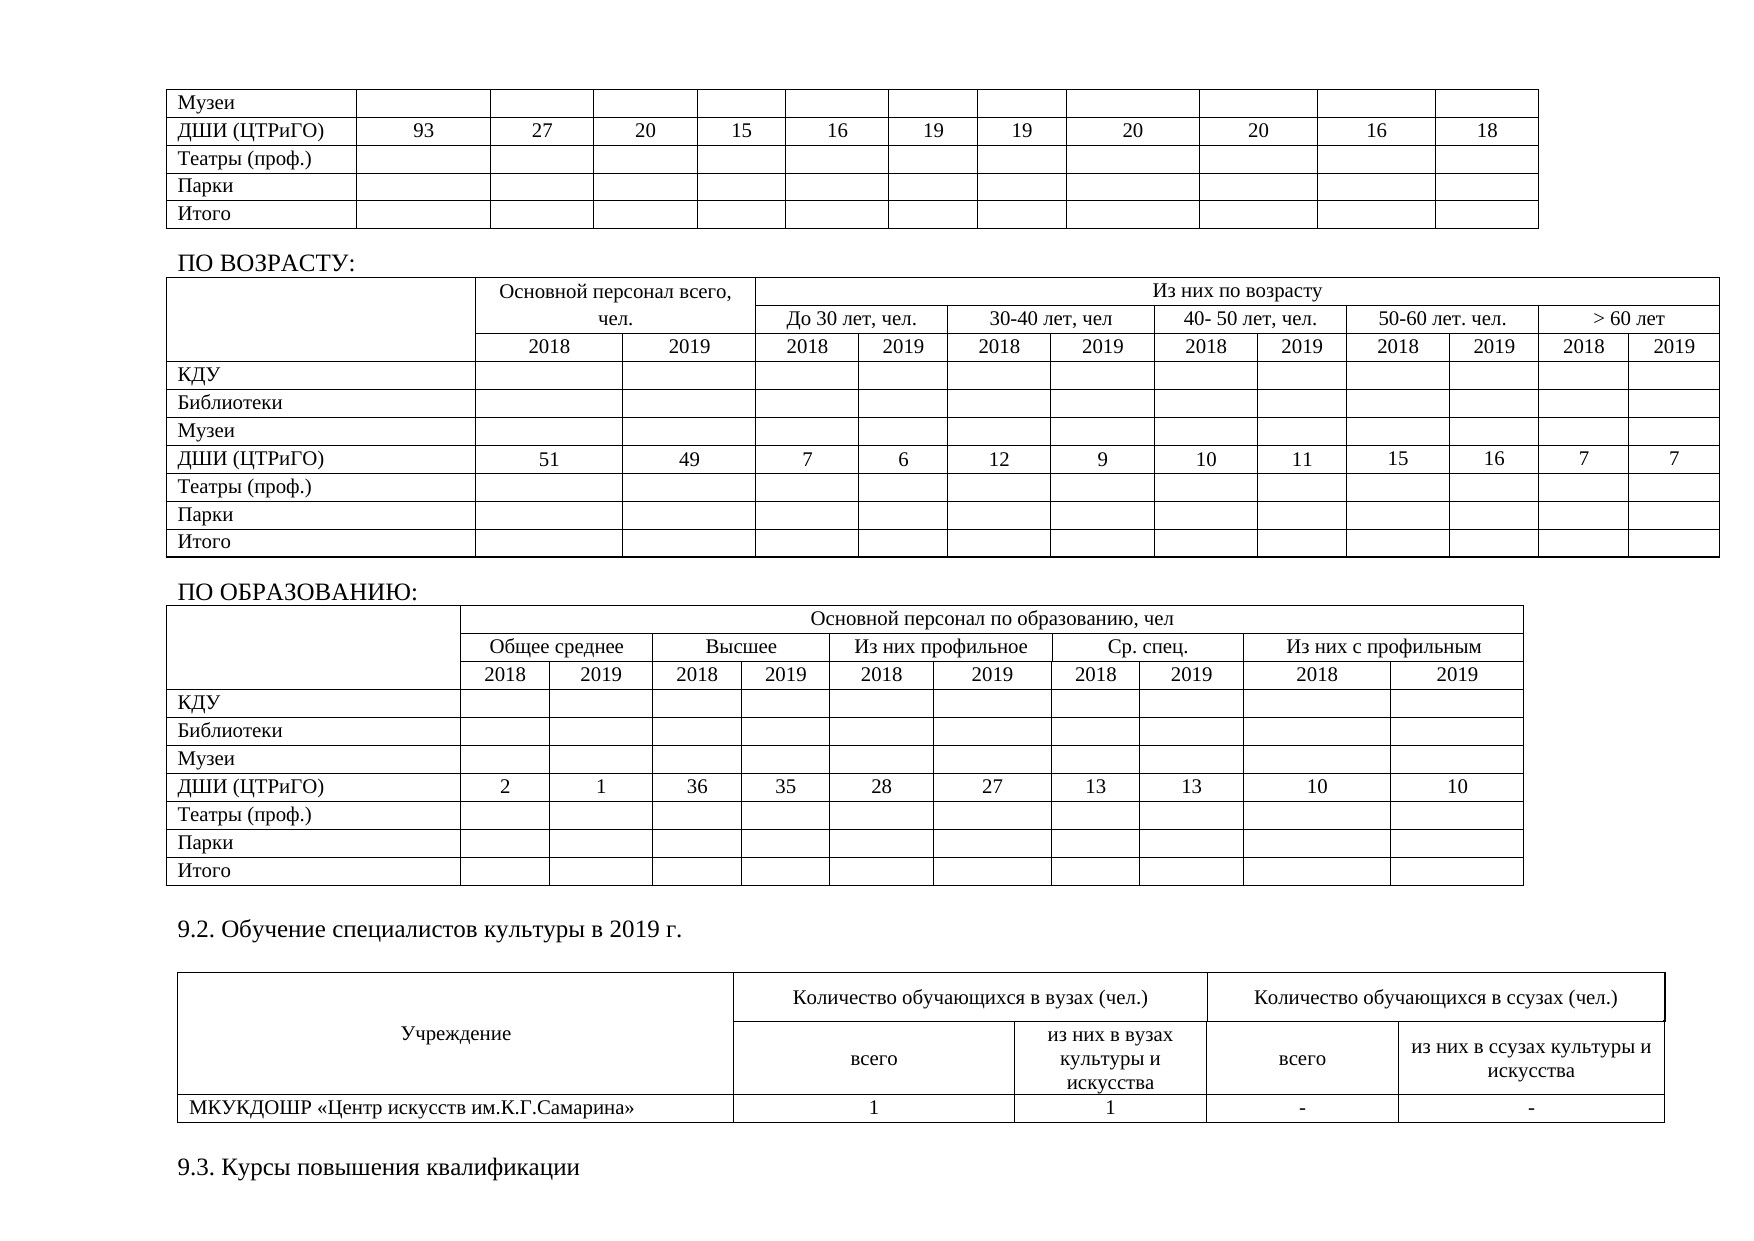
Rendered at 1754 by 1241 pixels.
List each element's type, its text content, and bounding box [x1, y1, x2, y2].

table_cell [476, 530, 622, 556]
table_cell [357, 201, 490, 228]
table_cell 16 [1318, 118, 1435, 144]
table_cell 28 [830, 774, 933, 801]
table_cell [756, 362, 858, 389]
table_cell 2019 [1140, 662, 1243, 689]
table_cell [786, 201, 888, 228]
table_cell 2018 [653, 662, 741, 689]
table_cell 2019 [1051, 334, 1154, 361]
table_cell [357, 146, 490, 172]
table_cell [742, 690, 829, 717]
table_cell 2018 [830, 662, 933, 689]
table_cell [1155, 502, 1257, 528]
table_cell [1052, 830, 1139, 857]
table_cell [1067, 174, 1199, 200]
table_cell [698, 201, 785, 228]
table_cell [1629, 362, 1719, 389]
table_cell Итого [167, 201, 356, 228]
table_cell 2019 [623, 334, 755, 361]
table_cell 2019 [1629, 334, 1719, 361]
table_cell [934, 802, 1051, 829]
table_cell 93 [357, 118, 490, 144]
table_cell 20 [594, 118, 697, 144]
table_cell всего [1207, 1022, 1398, 1094]
table_cell [830, 802, 933, 829]
table_cell [653, 746, 741, 773]
table_cell [1391, 746, 1523, 773]
table_cell [859, 474, 947, 501]
table_cell [1155, 474, 1257, 501]
table_cell [948, 474, 1050, 501]
table_cell 16 [786, 118, 888, 144]
table_cell Из них профильное [830, 634, 1052, 661]
table_cell [1155, 362, 1257, 389]
table_cell 2019 [1391, 662, 1523, 689]
table_cell [786, 90, 888, 117]
table_header [167, 278, 475, 361]
table_cell 20 [1200, 118, 1317, 144]
table_cell [1539, 418, 1628, 445]
table_cell [491, 90, 593, 117]
table_cell [1244, 718, 1390, 745]
table_cell [934, 718, 1051, 745]
table_cell [859, 362, 947, 389]
table_cell ДШИ (ЦТРиГО) [167, 118, 356, 144]
table_cell 2018 [1347, 334, 1449, 361]
table_cell [1244, 746, 1390, 773]
table_cell Из них с профильным [1244, 634, 1523, 661]
table_cell [1067, 201, 1199, 228]
table_cell Музеи [167, 90, 356, 117]
table_cell 27 [934, 774, 1051, 801]
table_cell 19 [889, 118, 977, 144]
table_cell До 30 лет, чел. [756, 306, 947, 333]
table_cell [756, 418, 858, 445]
table_cell [1244, 858, 1390, 884]
table_cell 2018 [1155, 334, 1257, 361]
table_cell [1450, 390, 1538, 417]
table_cell 10 [1155, 446, 1257, 473]
table_cell [653, 802, 741, 829]
table_cell [476, 474, 622, 501]
table_cell [1155, 418, 1257, 445]
table_cell [1140, 858, 1243, 884]
table_cell [1629, 530, 1719, 556]
table_cell Общее среднее [461, 634, 652, 661]
table_cell [1436, 90, 1538, 117]
table_cell из них в вузах культуры и искусства [1015, 1022, 1206, 1094]
table_cell [594, 90, 697, 117]
table_cell [550, 746, 652, 773]
table_cell [1258, 390, 1346, 417]
table_cell 51 [476, 446, 622, 473]
table_cell [934, 746, 1051, 773]
table_cell [1051, 418, 1154, 445]
table_cell [1258, 474, 1346, 501]
table_cell [1391, 858, 1523, 884]
table_cell [623, 390, 755, 417]
table_cell [1450, 418, 1538, 445]
table_cell [550, 830, 652, 857]
table_cell 2018 [948, 334, 1050, 361]
table_cell [830, 690, 933, 717]
table_cell [756, 502, 858, 528]
table_header [167, 606, 460, 689]
table_cell [1347, 530, 1449, 556]
table_cell Музеи [167, 746, 460, 773]
table_cell [859, 390, 947, 417]
table_cell 2018 [1539, 334, 1628, 361]
table_cell [1391, 802, 1523, 829]
table_cell 2018 [461, 662, 549, 689]
table_cell ДШИ (ЦТРиГО) [167, 774, 460, 801]
table_cell [653, 718, 741, 745]
table_cell Библиотеки [167, 718, 460, 745]
table_cell [1318, 201, 1435, 228]
table_cell 2019 [742, 662, 829, 689]
table_cell [830, 746, 933, 773]
table_cell 35 [742, 774, 829, 801]
table_cell [357, 174, 490, 200]
table_cell 10 [1244, 774, 1390, 801]
table_cell 12 [948, 446, 1050, 473]
table_cell ДШИ (ЦТРиГО) [167, 446, 475, 473]
table_cell [623, 418, 755, 445]
table_cell [1140, 718, 1243, 745]
table_cell [1347, 390, 1449, 417]
table_cell [1051, 362, 1154, 389]
table_cell [948, 362, 1050, 389]
table_cell [1391, 718, 1523, 745]
table_cell 16 [1450, 446, 1538, 473]
table_cell [1200, 146, 1317, 172]
table_cell 2019 [859, 334, 947, 361]
table_cell 50-60 лет. чел. [1347, 306, 1538, 333]
table_cell 40- 50 лет, чел. [1155, 306, 1346, 333]
table_cell [550, 858, 652, 884]
table_cell 7 [756, 446, 858, 473]
table_cell [830, 718, 933, 745]
table_cell [948, 418, 1050, 445]
table_cell [1067, 90, 1199, 117]
list ПО ОБРАЗОВАНИЮ: [177, 577, 1665, 605]
table_cell 7 [1539, 446, 1628, 473]
table_cell [1140, 830, 1243, 857]
table_cell [1347, 502, 1449, 528]
table_cell [1258, 362, 1346, 389]
table_cell [978, 90, 1066, 117]
table_cell [476, 418, 622, 445]
table_cell [1318, 146, 1435, 172]
table_cell [1051, 390, 1154, 417]
table_cell [461, 718, 549, 745]
table_cell [550, 802, 652, 829]
table_cell 2 [461, 774, 549, 801]
table_cell 18 [1436, 118, 1538, 144]
table_cell [1347, 474, 1449, 501]
table_cell [491, 174, 593, 200]
table_cell 15 [698, 118, 785, 144]
table_cell 49 [623, 446, 755, 473]
table_cell [830, 830, 933, 857]
table_cell Парки [167, 502, 475, 528]
table_cell 2019 [550, 662, 652, 689]
table_cell [476, 502, 622, 528]
table_cell [491, 146, 593, 172]
table_cell [1140, 690, 1243, 717]
table_cell 2019 [1258, 334, 1346, 361]
table_cell [1258, 502, 1346, 528]
table_cell [550, 718, 652, 745]
table_cell [756, 530, 858, 556]
table_cell [653, 858, 741, 884]
table_cell [1051, 530, 1154, 556]
table_cell [1450, 474, 1538, 501]
table_cell [742, 746, 829, 773]
table_cell 2019 [1450, 334, 1538, 361]
table_cell [461, 690, 549, 717]
table_cell [461, 830, 549, 857]
table_cell [1629, 502, 1719, 528]
table_cell Театры (проф.) [167, 802, 460, 829]
table_cell [978, 201, 1066, 228]
table_cell 36 [653, 774, 741, 801]
table_cell 15 [1347, 446, 1449, 473]
table_cell МКУКДОШР «Центр искусств им.К.Г.Самарина» [178, 1095, 733, 1122]
table_cell [357, 90, 490, 117]
table_cell [461, 858, 549, 884]
table_cell [623, 474, 755, 501]
table_cell [978, 146, 1066, 172]
table_cell [1450, 362, 1538, 389]
table_cell [859, 502, 947, 528]
table_cell [859, 530, 947, 556]
table_cell [1051, 502, 1154, 528]
table_cell 30-40 лет, чел [948, 306, 1154, 333]
table_cell [1052, 858, 1139, 884]
table_cell [594, 174, 697, 200]
table_cell [1200, 174, 1317, 200]
table_cell [1450, 530, 1538, 556]
table_cell Театры (проф.) [167, 474, 475, 501]
table_cell [461, 746, 549, 773]
table_cell [948, 530, 1050, 556]
table_cell 19 [978, 118, 1066, 144]
table_cell [594, 146, 697, 172]
table_header Из них по возрасту [756, 278, 1719, 305]
table_cell 20 [1067, 118, 1199, 144]
table_cell всего [734, 1022, 1014, 1094]
table_cell 2019 [934, 662, 1051, 689]
table_cell Парки [167, 174, 356, 200]
table_cell 1 [734, 1095, 1014, 1122]
table_cell [742, 802, 829, 829]
table_cell [889, 201, 977, 228]
table_cell [1539, 362, 1628, 389]
table_cell [948, 390, 1050, 417]
table_cell [1391, 690, 1523, 717]
table_cell [653, 830, 741, 857]
table_cell [1391, 830, 1523, 857]
table_cell [1629, 390, 1719, 417]
table_cell 6 [859, 446, 947, 473]
table_cell [742, 718, 829, 745]
table_cell [1200, 90, 1317, 117]
table_cell 2018 [1052, 662, 1139, 689]
table_cell [1539, 474, 1628, 501]
table_cell [1539, 530, 1628, 556]
table_cell [491, 201, 593, 228]
table_cell [1051, 474, 1154, 501]
table_cell [742, 858, 829, 884]
table_cell [1450, 502, 1538, 528]
table_cell - [1399, 1095, 1664, 1122]
table_cell [1436, 174, 1538, 200]
table_cell 2018 [476, 334, 622, 361]
table_cell [1052, 802, 1139, 829]
table_cell [786, 174, 888, 200]
table_cell [948, 502, 1050, 528]
table_cell [623, 530, 755, 556]
table_cell 13 [1140, 774, 1243, 801]
table_cell [1539, 502, 1628, 528]
table_cell 27 [491, 118, 593, 144]
table_cell [742, 830, 829, 857]
table_cell [1539, 390, 1628, 417]
table_cell [1436, 146, 1538, 172]
table_cell [1067, 146, 1199, 172]
text 9.2. Обучение специалистов культуры в 2019 г. [177, 914, 1665, 943]
table_header Основной персонал по образованию, чел [461, 606, 1523, 633]
table_cell [859, 418, 947, 445]
table_cell [889, 146, 977, 172]
table_cell 10 [1391, 774, 1523, 801]
table_cell [934, 830, 1051, 857]
table_cell [1244, 690, 1390, 717]
table_cell [1629, 418, 1719, 445]
table_cell 1 [550, 774, 652, 801]
table_cell [756, 390, 858, 417]
table_cell [623, 502, 755, 528]
list ПО ВОЗРАСТУ: [177, 248, 1665, 277]
table_cell Ср. спец. [1053, 634, 1243, 661]
table_cell [1155, 530, 1257, 556]
table_cell Итого [167, 530, 475, 556]
table_cell [698, 90, 785, 117]
table_cell [1052, 690, 1139, 717]
table_cell Библиотеки [167, 390, 475, 417]
table_cell [786, 146, 888, 172]
table_cell [889, 90, 977, 117]
table_cell 13 [1052, 774, 1139, 801]
table_cell КДУ [167, 362, 475, 389]
table_cell [461, 802, 549, 829]
table_cell 11 [1258, 446, 1346, 473]
table_cell [476, 362, 622, 389]
table_cell [1052, 718, 1139, 745]
table_cell [1244, 802, 1390, 829]
table_cell Музеи [167, 418, 475, 445]
table_header Учреждение [178, 973, 733, 1094]
table_cell [698, 174, 785, 200]
table_cell [1347, 362, 1449, 389]
table_cell [756, 474, 858, 501]
table_cell Высшее [653, 634, 829, 661]
table_cell [1244, 830, 1390, 857]
table_cell [1318, 174, 1435, 200]
table_cell [1052, 746, 1139, 773]
text 9.3. Курсы повышения квалификации [177, 1152, 1665, 1180]
table_cell Парки [167, 830, 460, 857]
table_cell 9 [1051, 446, 1154, 473]
table_cell [550, 690, 652, 717]
table_header Количество обучающихся в вузах (чел.) [734, 973, 1207, 1021]
table_cell [653, 690, 741, 717]
table_cell [934, 690, 1051, 717]
table_cell [978, 174, 1066, 200]
table_cell [1258, 418, 1346, 445]
table_cell [934, 858, 1051, 884]
table_cell [476, 390, 622, 417]
table_cell 1 [1015, 1095, 1206, 1122]
table_cell 2018 [756, 334, 858, 361]
table_cell [1140, 802, 1243, 829]
table_cell [830, 858, 933, 884]
table_cell Театры (проф.) [167, 146, 356, 172]
table_cell 7 [1629, 446, 1719, 473]
table_cell КДУ [167, 690, 460, 717]
table_cell из них в ссузах культуры и искусства [1399, 1022, 1664, 1094]
table_header Количество обучающихся в ссузах (чел.) [1208, 973, 1664, 1021]
table_header Основной персонал всего, чел. [476, 278, 755, 333]
table_cell Итого [167, 858, 460, 884]
table_cell [1258, 530, 1346, 556]
table_cell - [1207, 1095, 1398, 1122]
table_cell > 60 лет [1539, 306, 1719, 333]
table_cell [889, 174, 977, 200]
table_cell [1140, 746, 1243, 773]
table_cell [1629, 474, 1719, 501]
table_cell [698, 146, 785, 172]
table_cell [1318, 90, 1435, 117]
table_cell [1200, 201, 1317, 228]
table_cell [623, 362, 755, 389]
table_cell [1155, 390, 1257, 417]
table_cell 2018 [1244, 662, 1390, 689]
table_cell [1347, 418, 1449, 445]
table_cell [1436, 201, 1538, 228]
table_cell [594, 201, 697, 228]
